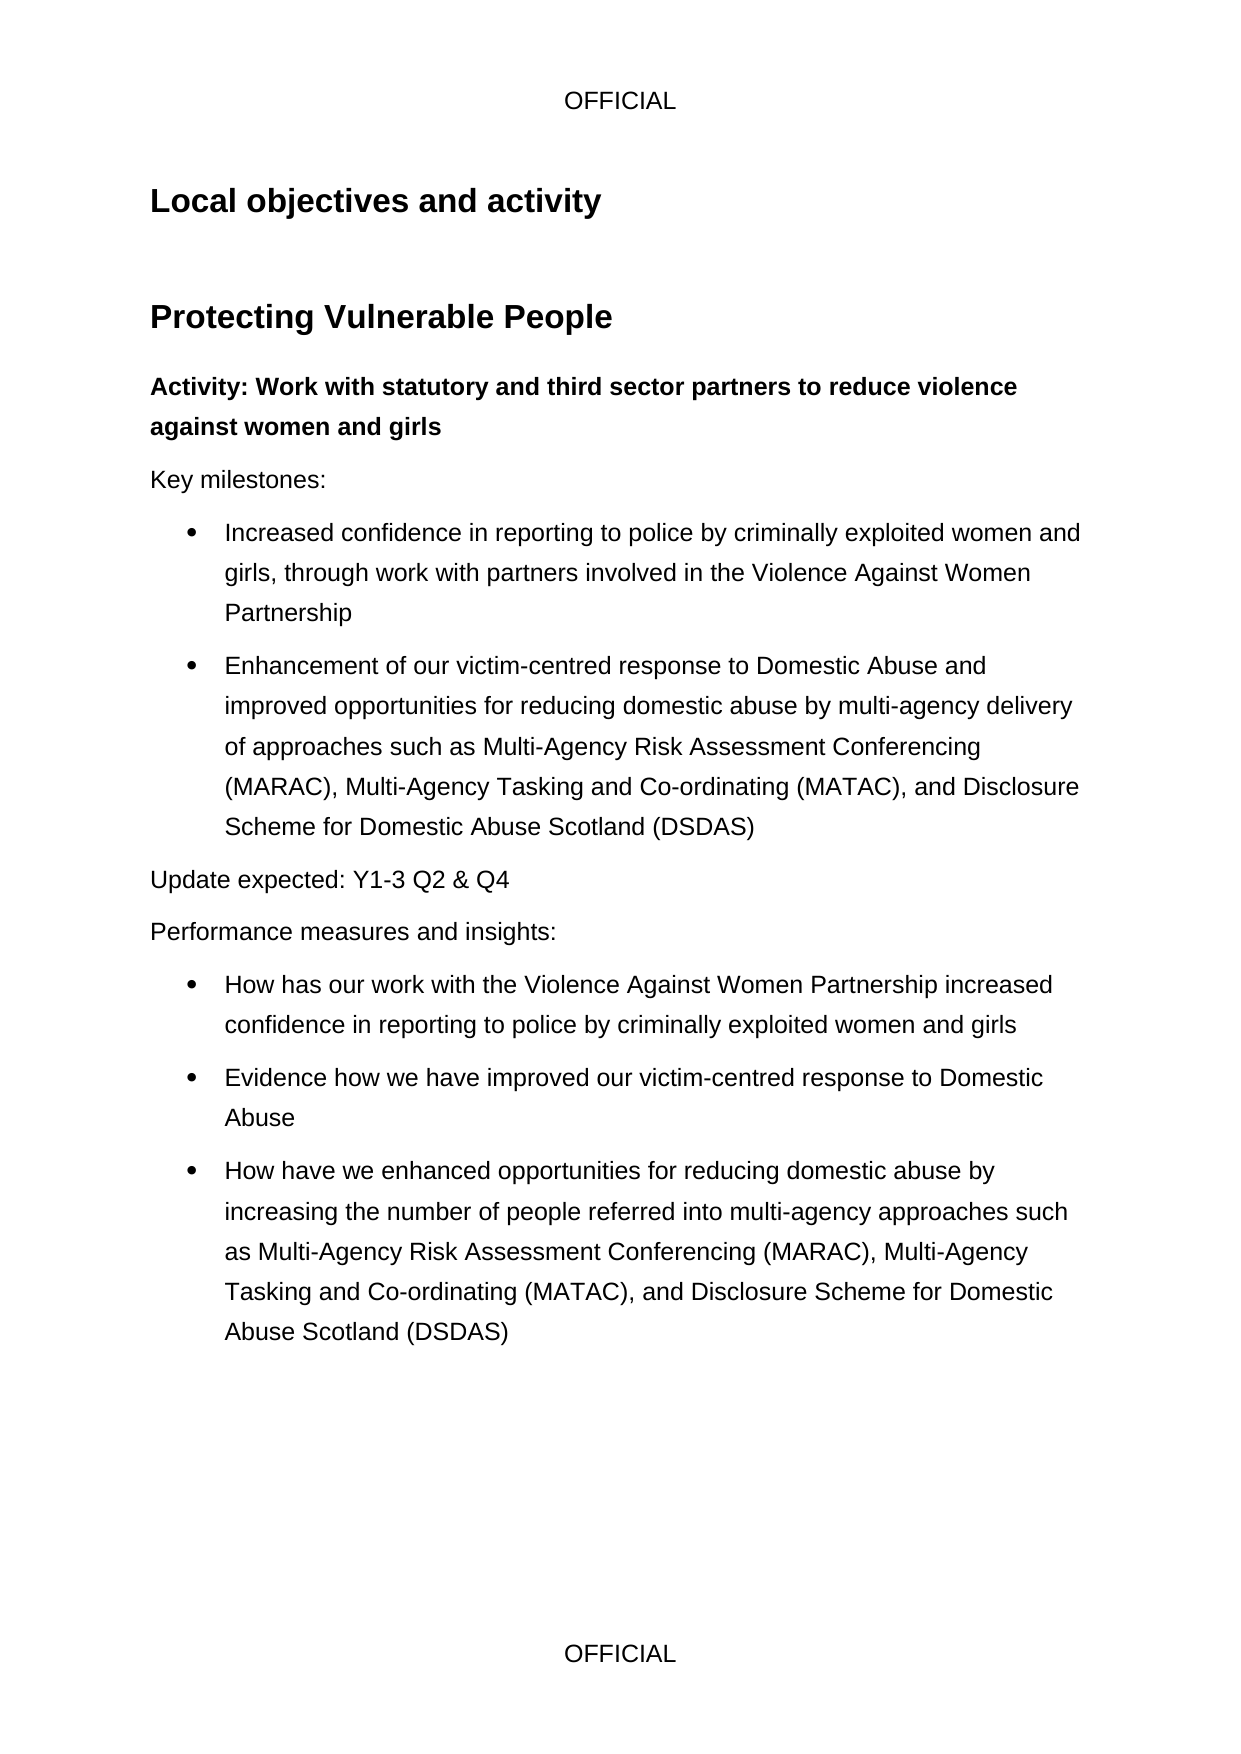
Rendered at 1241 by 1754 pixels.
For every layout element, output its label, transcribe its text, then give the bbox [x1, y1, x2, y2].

text Key milestones: [150, 465, 1090, 494]
list Increased confidence in reporting to police by criminally exploited women and girls, through work with partners involved in the Violence Against Women Partnership [187, 518, 1090, 627]
list How has our work with the Violence Against Women Partnership increased confidence in reporting to police by criminally exploited women and girls [187, 970, 1090, 1039]
text Performance measures and insights: [150, 917, 1090, 946]
list Evidence how we have improved our victim-centred response to Domestic Abuse [187, 1063, 1090, 1132]
text Update expected: Y1-3 Q2 & Q4 [150, 865, 1090, 893]
subtitle Protecting Vulnerable People [150, 298, 1090, 336]
text Local objectives and activity [150, 181, 1090, 220]
list How have we enhanced opportunities for reducing domestic abuse by increasing the number of people referred into multi-agency approaches such as Multi-Agency Risk Assessment Conferencing (MARAC), Multi-Agency Tasking and Co-ordinating (MATAC), and Disclosure Scheme for Domestic Abuse Scotland (DSDAS) [187, 1156, 1090, 1346]
list Enhancement of our victim-centred response to Domestic Abuse and improved opportunities for reducing domestic abuse by multi-agency delivery of approaches such as Multi-Agency Risk Assessment Conferencing (MARAC), Multi-Agency Tasking and Co-ordinating (MATAC), and Disclosure Scheme for Domestic Abuse Scotland (DSDAS) [187, 651, 1090, 841]
text Activity: Work with statutory and third sector partners to reduce violence against women and girls [150, 372, 1090, 441]
